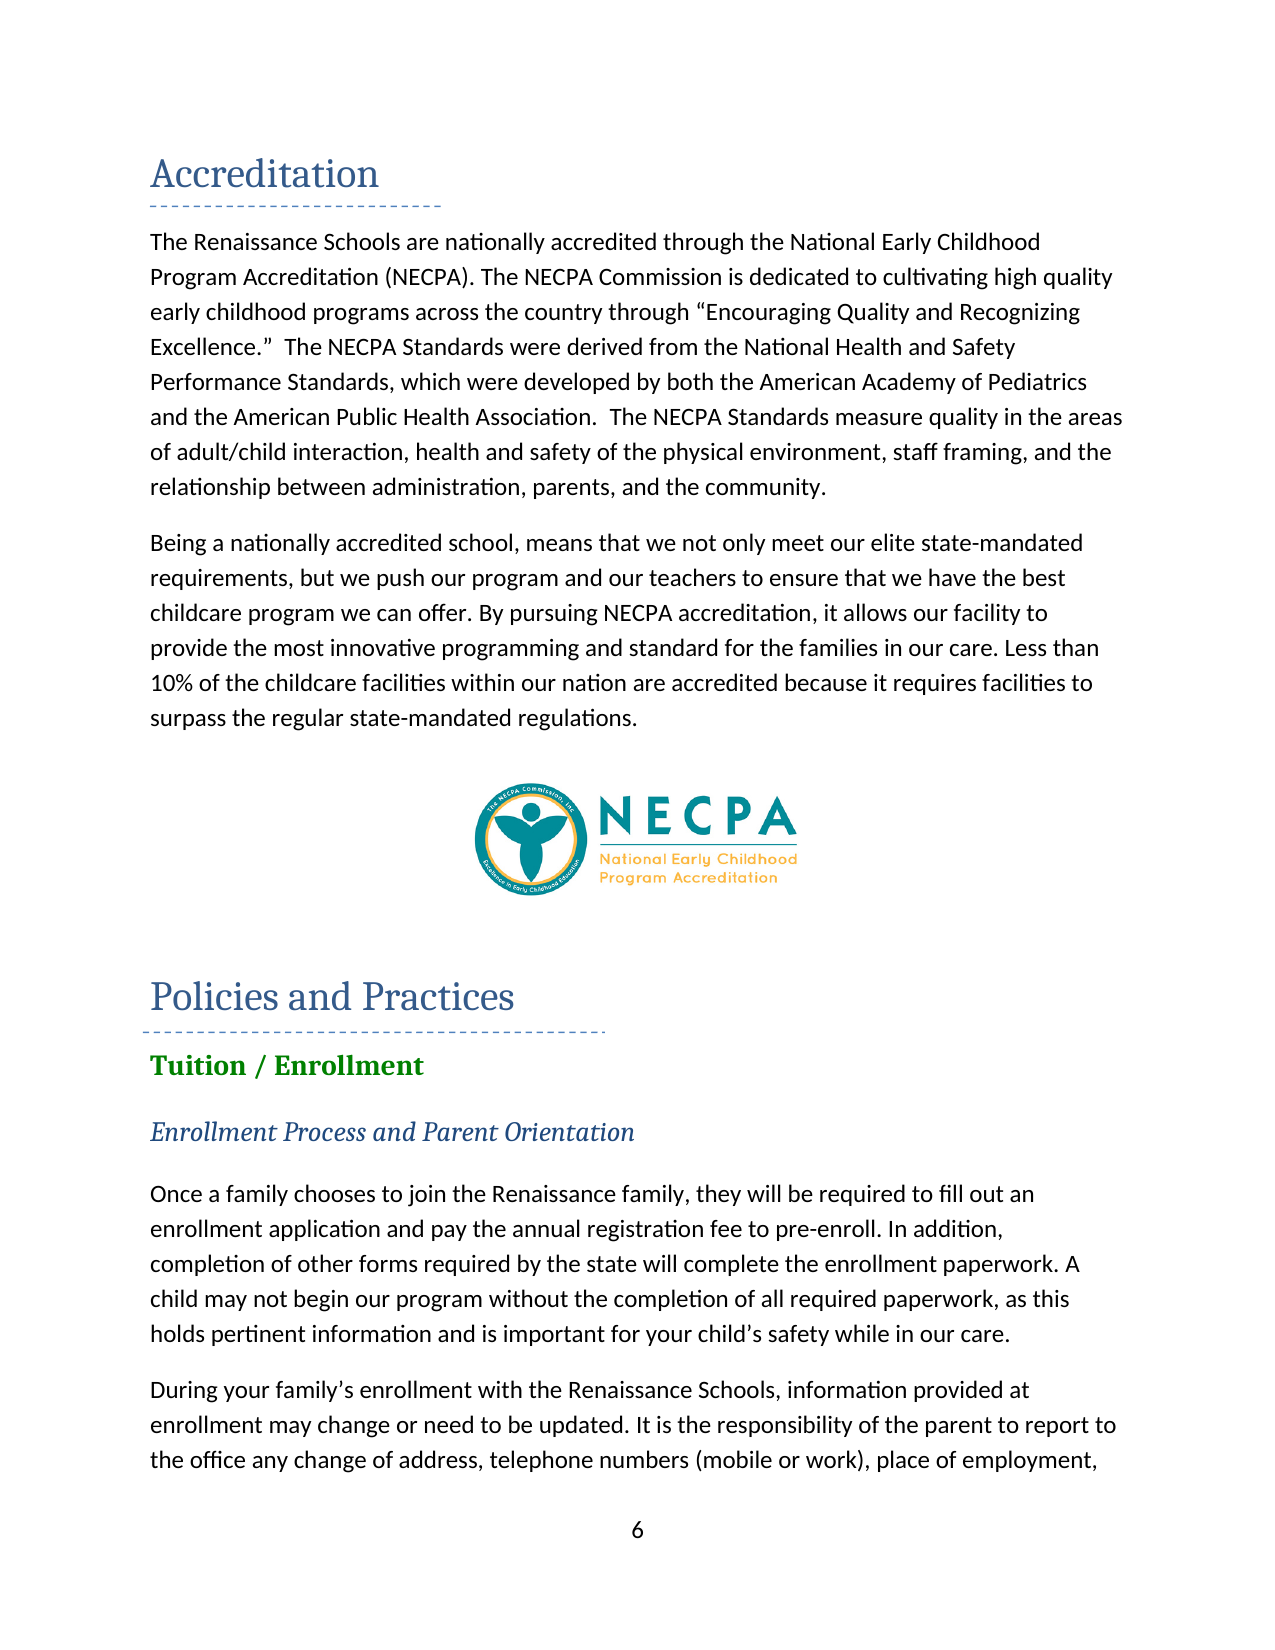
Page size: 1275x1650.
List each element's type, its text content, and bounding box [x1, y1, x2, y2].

subtitle Policies and Practices [150, 973, 1125, 1021]
text Being a nationally accredited school, means that we not only meet our elite state-mandated requirements, but we push our program and our teachers to ensure that we have the best childcare program we can offer. By pursuing NECPA accreditation, it allows our facility to provide the most innovative programming and standard for the families in our care. Less than 10% of the childcare facilities within our nation are accredited because it requires facilities to surpass the regular state-mandated regulations. [150, 527, 1125, 732]
subtitle Tuition / Enrollment [150, 1049, 1125, 1082]
subtitle Enrollment Process and Parent Orientation [150, 1117, 1125, 1149]
text The Renaissance Schools are nationally accredited through the National Early Childhood Program Accreditation (NECPA). The NECPA Commission is dedicated to cultivating high quality early childhood programs across the country through “Encouraging Quality and Recognizing Excellence.” The NECPA Standards were derived from the National Health and Safety Performance Standards, which were developed by both the American Academy of Pediatrics and the American Public Health Association. The NECPA Standards measure quality in the areas of adult/child interaction, health and safety of the physical environment, staff framing, and the relationship between administration, parents, and the community. [150, 226, 1125, 501]
subtitle Accreditation [150, 150, 1125, 198]
picture [448, 757, 827, 919]
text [150, 1374, 1125, 1474]
text Once a family chooses to join the Renaissance family, they will be required to fill out an enrollment application and pay the annual registration fee to pre-enroll. In addition, completion of other forms required by the state will complete the enrollment paperwork. A child may not begin our program without the completion of all required paperwork, as this holds pertinent information and is important for your child’s safety while in our care. [150, 1178, 1125, 1349]
